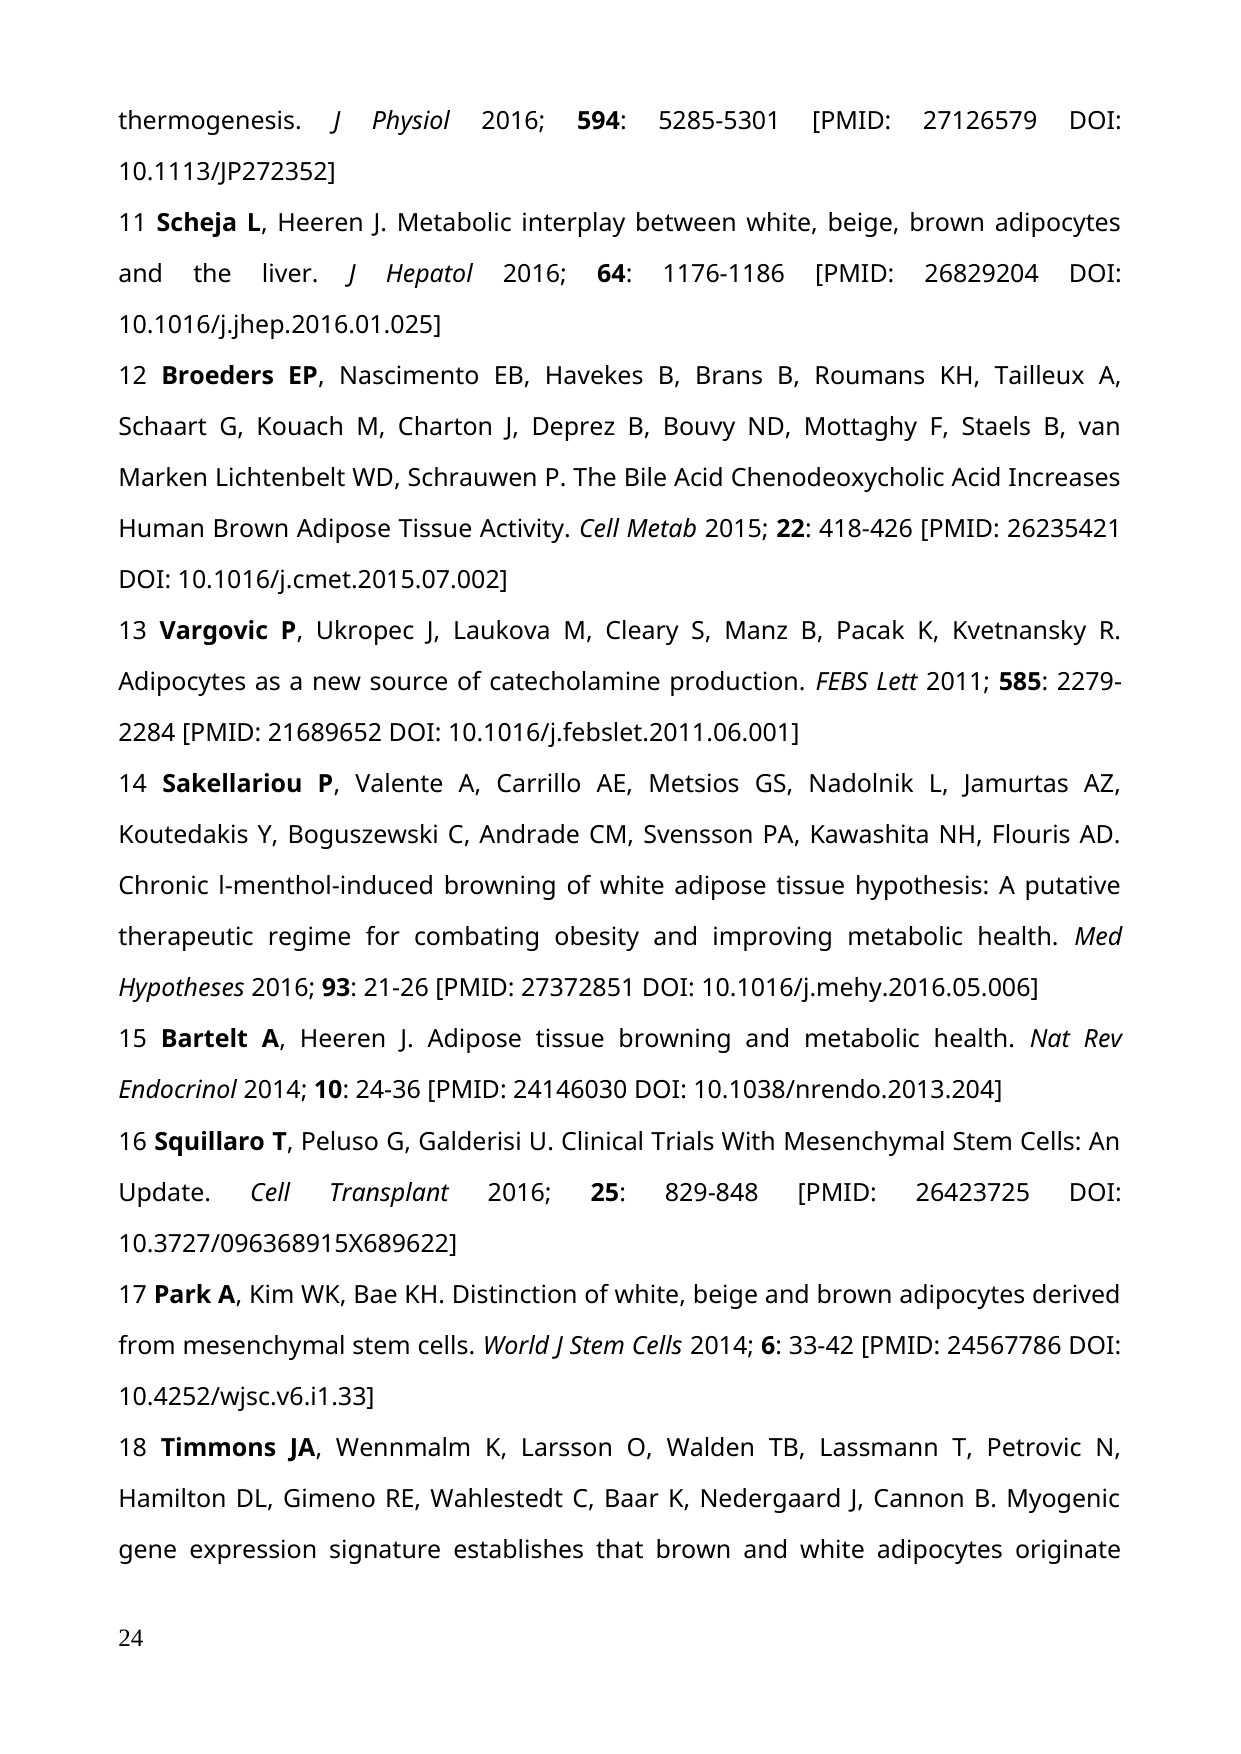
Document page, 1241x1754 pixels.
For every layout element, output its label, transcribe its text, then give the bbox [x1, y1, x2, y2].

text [118, 102, 1122, 187]
text 17 Park A, Kim WK, Bae KH. Distinction of white, beige and brown adipocytes derived from mesenchymal stem cells. World J Stem Cells 2014; 6: 33-42 [PMID: 24567786 DOI: 10.4252/wjsc.v6.i1.33] [118, 1276, 1122, 1412]
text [118, 1429, 1122, 1566]
text 13 Vargovic P, Ukropec J, Laukova M, Cleary S, Manz B, Pacak K, Kvetnansky R. Adipocytes as a new source of catecholamine production. FEBS Lett 2011; 585: 2279-2284 [PMID: 21689652 DOI: 10.1016/j.febslet.2011.06.001] [118, 613, 1122, 749]
text 11 Scheja L, Heeren J. Metabolic interplay between white, beige, brown adipocytes and the liver. J Hepatol 2016; 64: 1176-1186 [PMID: 26829204 DOI: 10.1016/j.jhep.2016.01.025] [118, 204, 1122, 341]
text 16 Squillaro T, Peluso G, Galderisi U. Clinical Trials With Mesenchymal Stem Cells: An Update. Cell Transplant 2016; 25: 829-848 [PMID: 26423725 DOI: 10.3727/096368915X689622] [118, 1123, 1122, 1259]
text 14 Sakellariou P, Valente A, Carrillo AE, Metsios GS, Nadolnik L, Jamurtas AZ, Koutedakis Y, Boguszewski C, Andrade CM, Svensson PA, Kawashita NH, Flouris AD. Chronic l-menthol-induced browning of white adipose tissue hypothesis: A putative therapeutic regime for combating obesity and improving metabolic health. Med Hypotheses 2016; 93: 21-26 [PMID: 27372851 DOI: 10.1016/j.mehy.2016.05.006] [118, 766, 1122, 1004]
text 12 Broeders EP, Nascimento EB, Havekes B, Brans B, Roumans KH, Tailleux A, Schaart G, Kouach M, Charton J, Deprez B, Bouvy ND, Mottaghy F, Staels B, van Marken Lichtenbelt WD, Schrauwen P. The Bile Acid Chenodeoxycholic Acid Increases Human Brown Adipose Tissue Activity. Cell Metab 2015; 22: 418-426 [PMID: 26235421 DOI: 10.1016/j.cmet.2015.07.002] [118, 358, 1122, 596]
text 15 Bartelt A, Heeren J. Adipose tissue browning and metabolic health. Nat Rev Endocrinol 2014; 10: 24-36 [PMID: 24146030 DOI: 10.1038/nrendo.2013.204] [118, 1021, 1122, 1106]
